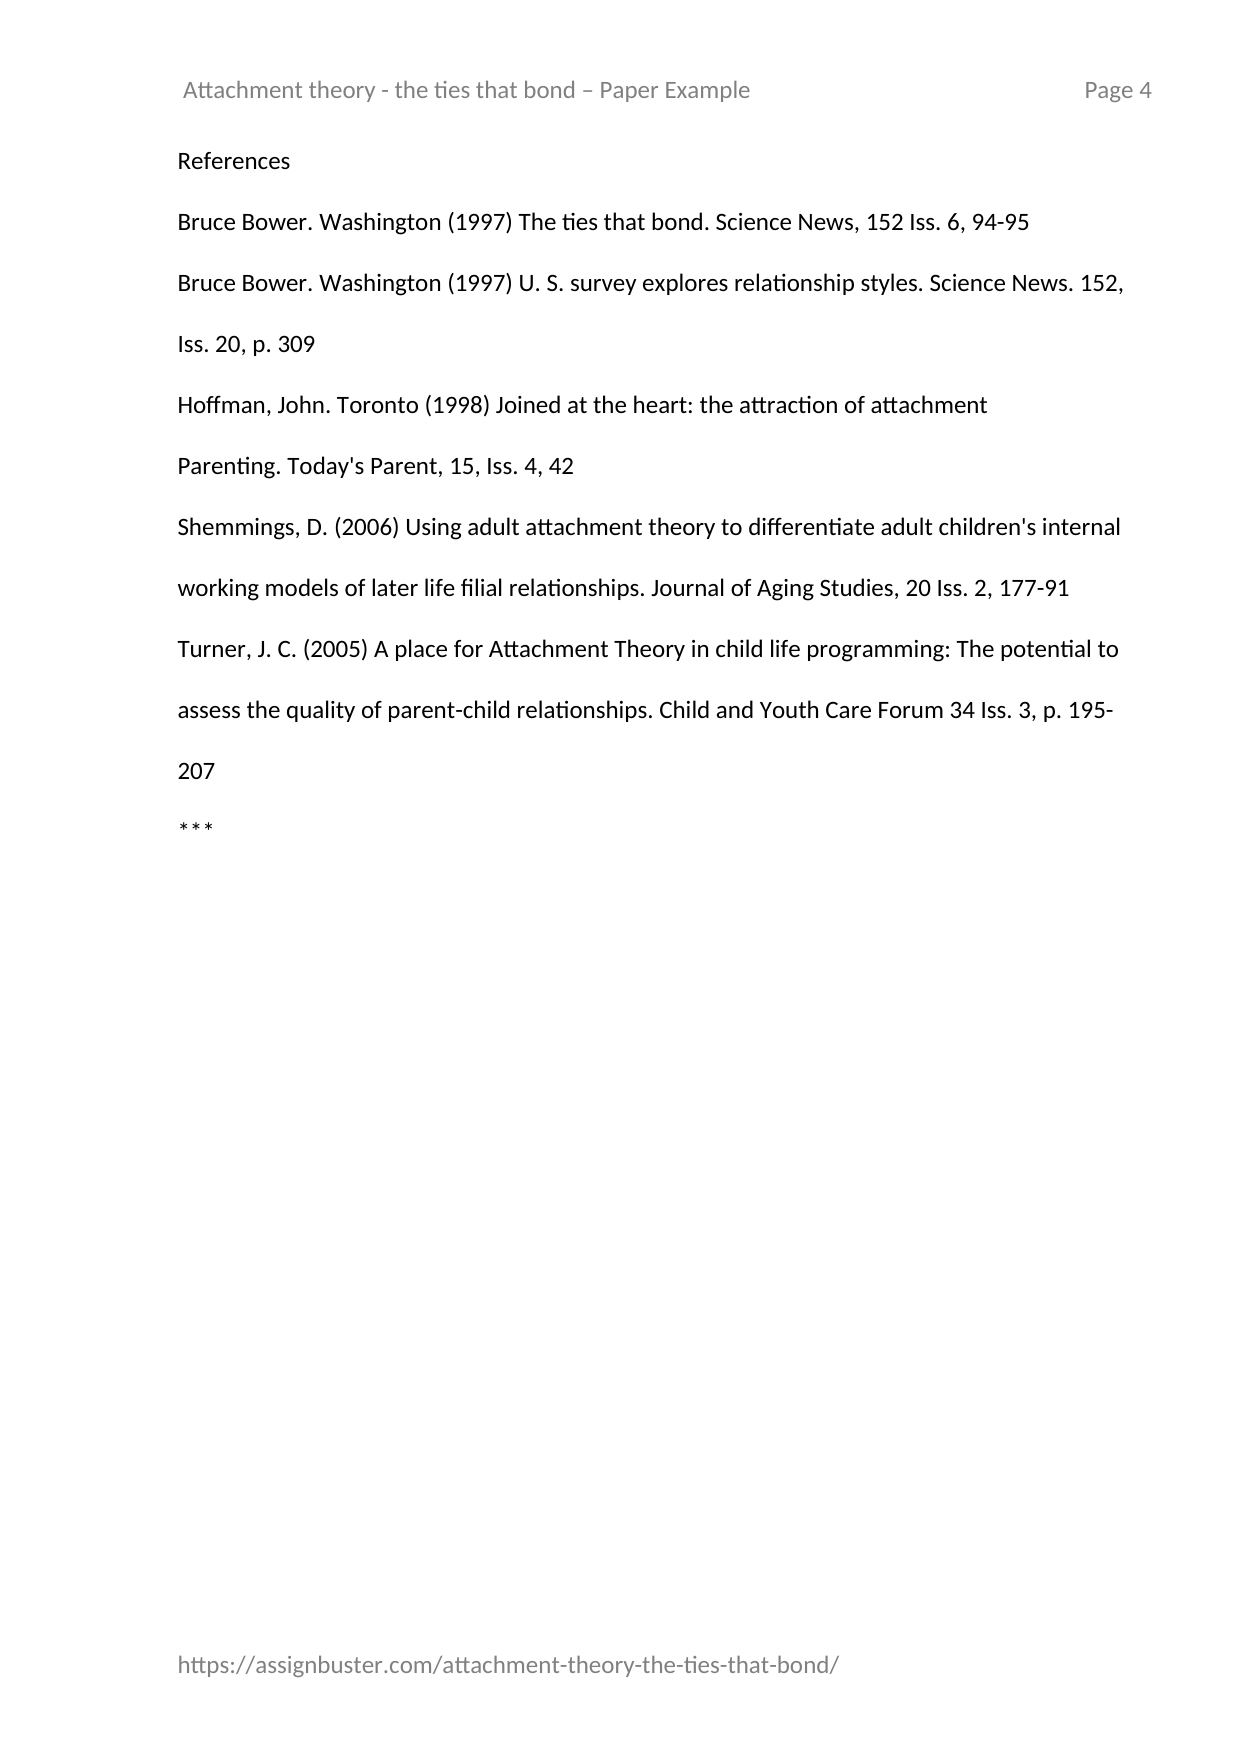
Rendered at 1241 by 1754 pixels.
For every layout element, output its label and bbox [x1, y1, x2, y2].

text [177, 145, 1152, 847]
